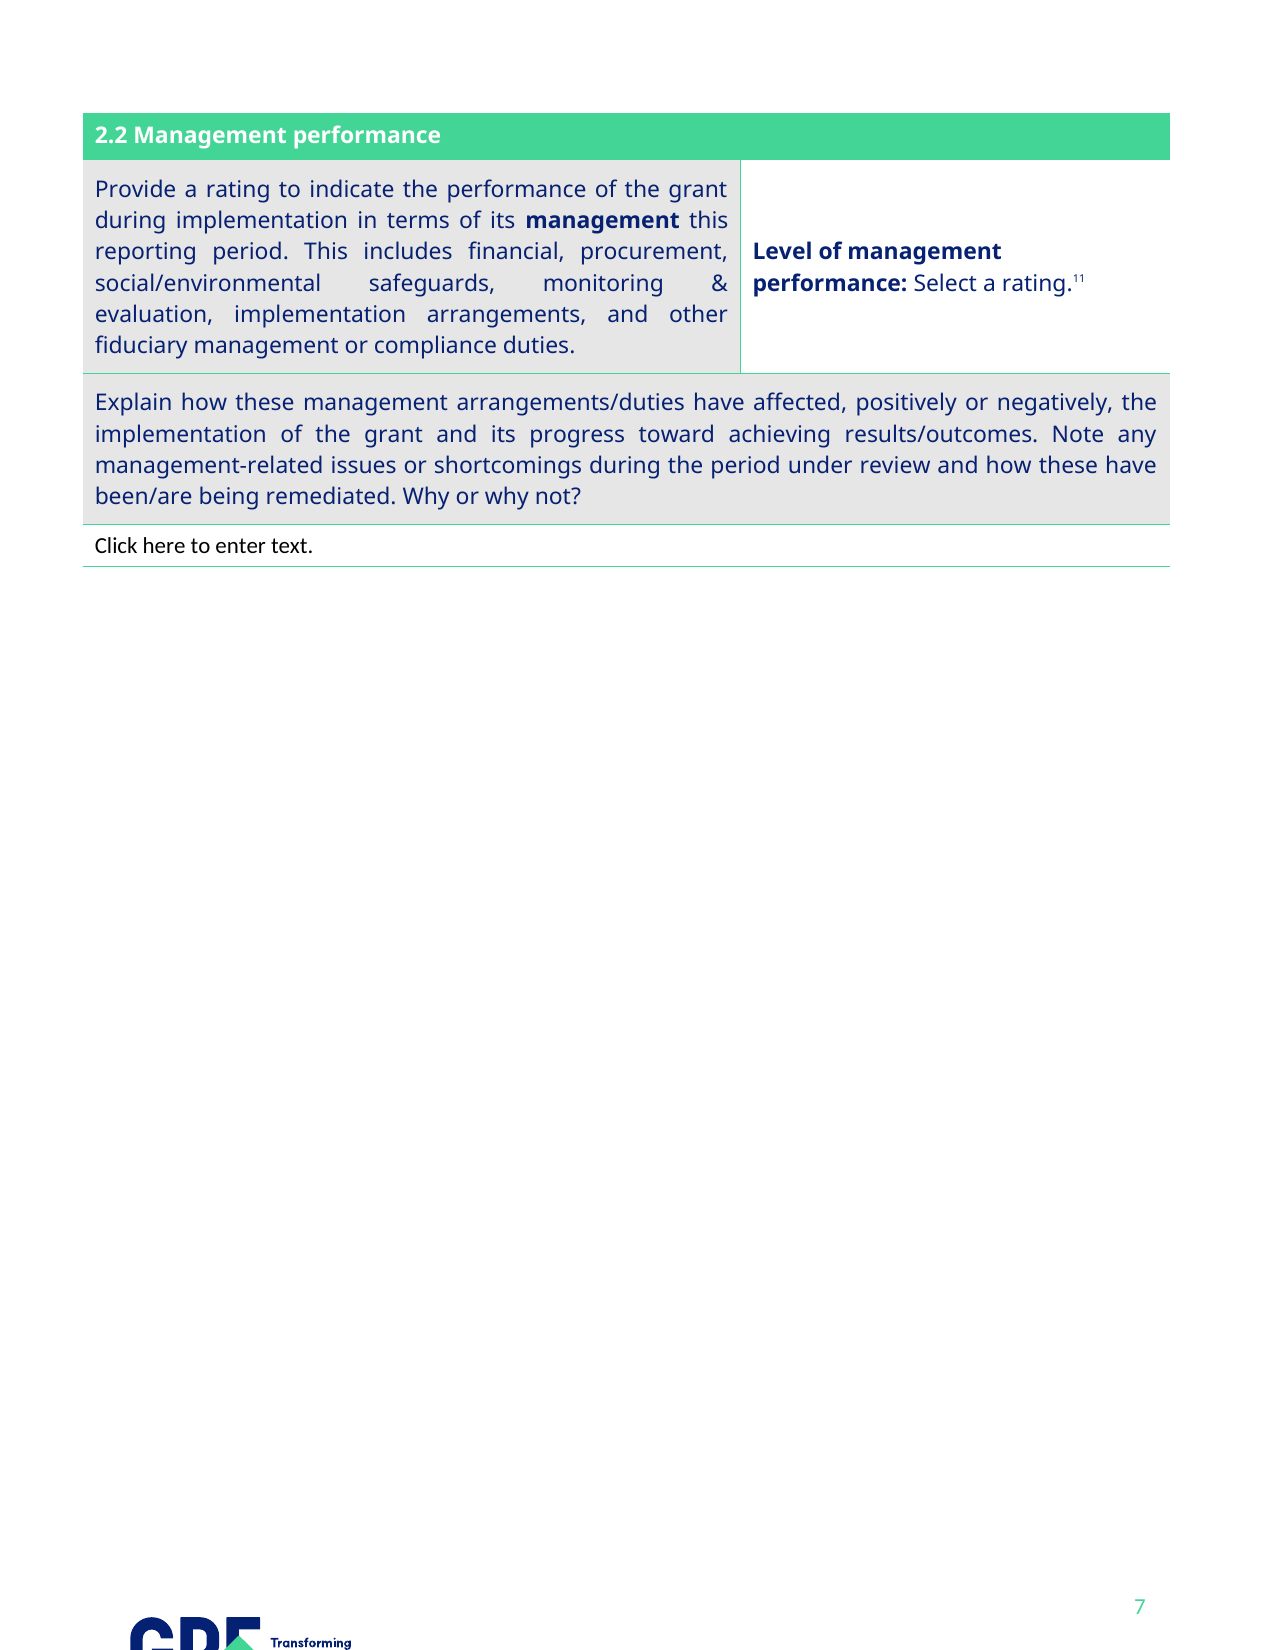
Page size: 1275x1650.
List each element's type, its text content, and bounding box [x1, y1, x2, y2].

table_header 2.2 Management performance [83, 114, 1170, 159]
table_cell Provide a rating to indicate the performance of the grant during implementation in terms of its management this reporting period. This includes financial, procurement, social/environmental safeguards, monitoring & evaluation, implementation arrangements, and other fiduciary management or compliance duties. [83, 160, 740, 373]
table_cell Level of management performance: [741, 160, 1170, 373]
table_cell Explain how these management arrangements/duties have affected, positively or negatively, the implementation of the grant and its progress toward achieving results/outcomes. Note any management-related issues or shortcomings during the period under review and how these have been/are being remediated. Why or why not? [83, 374, 1170, 524]
table_cell [83, 525, 1170, 566]
